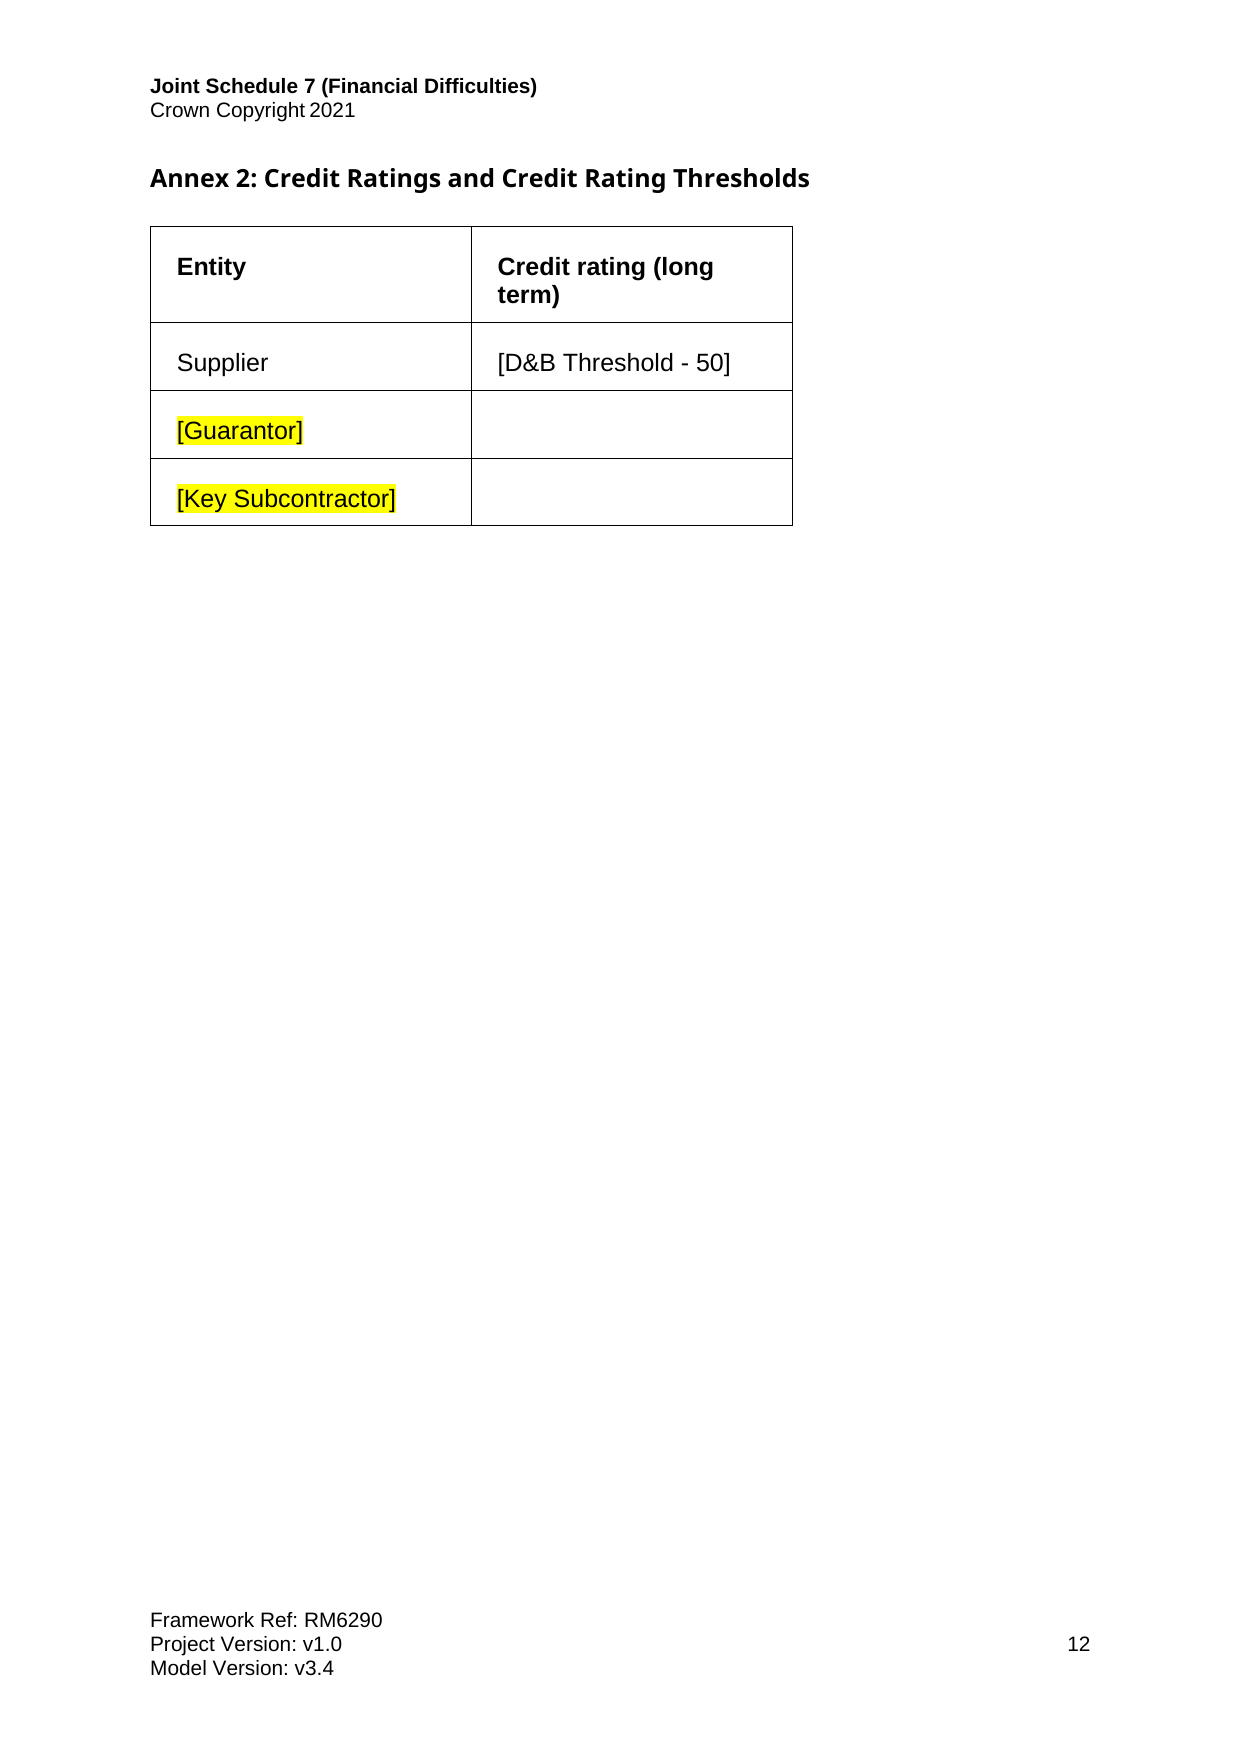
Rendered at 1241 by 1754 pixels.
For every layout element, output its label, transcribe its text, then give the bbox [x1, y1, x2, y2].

text Annex 2: Credit Ratings and Credit Rating Thresholds [150, 160, 1090, 194]
table_cell [Guarantor] [151, 391, 471, 457]
table_cell [D&B Threshold - 50] [472, 323, 792, 389]
table_cell [472, 391, 792, 457]
table_header Credit rating (long term) [472, 227, 792, 322]
table_cell Supplier [151, 323, 471, 389]
table_header Entity [151, 227, 471, 322]
table_cell [Key Subcontractor] [151, 459, 471, 525]
table_cell [472, 459, 792, 525]
